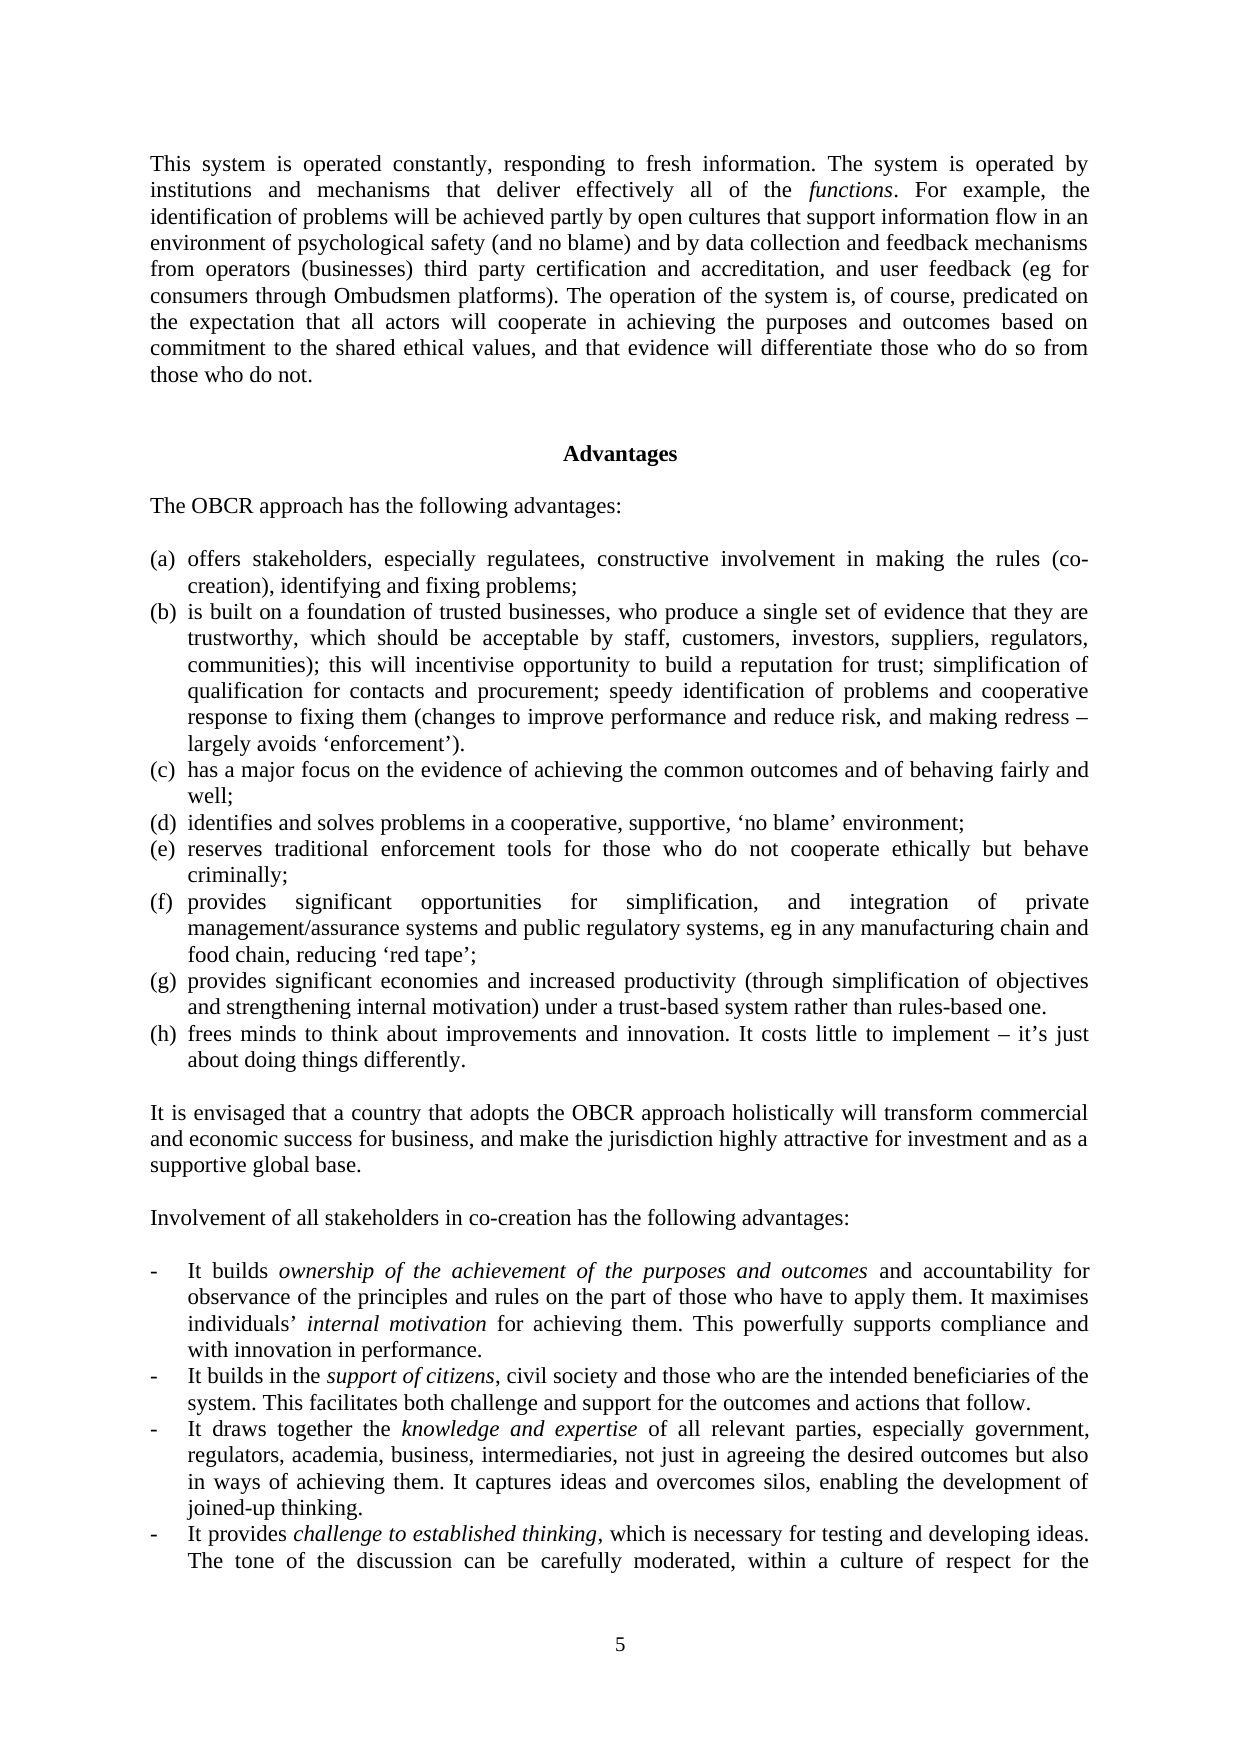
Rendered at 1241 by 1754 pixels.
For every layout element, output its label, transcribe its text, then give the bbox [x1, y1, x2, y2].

list provides significant opportunities for simplification, and integration of private management/assurance systems and public regulatory systems, eg in any manufacturing chain and food chain, reducing ‘red tape’; [150, 888, 1090, 967]
list identifies and solves problems in a cooperative, supportive, ‘no blame’ environment; [150, 809, 1090, 835]
list has a major focus on the evidence of achieving the common outcomes and of behaving fairly and well; [150, 756, 1090, 809]
list It draws together the knowledge and expertise of all relevant parties, especially government, regulators, academia, business, intermediaries, not just in agreeing the desired outcomes but also in ways of achieving them. It captures ideas and overcomes silos, enabling the development of joined-up thinking. [150, 1415, 1090, 1520]
list reserves traditional enforcement tools for those who do not cooperate ethically but behave criminally; [150, 835, 1090, 888]
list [150, 1520, 1090, 1573]
list It builds in the support of citizens, civil society and those who are the intended beneficiaries of the system. This facilitates both challenge and support for the outcomes and actions that follow. [150, 1362, 1090, 1415]
list offers stakeholders, especially regulatees, constructive involvement in making the rules (co-creation), identifying and fixing problems; [150, 545, 1090, 598]
list is built on a foundation of trusted businesses, who produce a single set of evidence that they are trustworthy, which should be acceptable by staff, customers, investors, suppliers, regulators, communities); this will incentivise opportunity to build a reputation for trust; simplification of qualification for contacts and procurement; speedy identification of problems and cooperative response to fixing them (changes to improve performance and reduce risk, and making redress – largely avoids ‘enforcement’). [150, 598, 1090, 756]
text Involvement of all stakeholders in co-creation has the following advantages: [150, 1204, 1090, 1231]
text The OBCR approach has the following advantages: [150, 493, 1090, 519]
text Advantages [150, 440, 1090, 466]
list frees minds to think about improvements and innovation. It costs little to implement – it’s just about doing things differently. [150, 1020, 1090, 1072]
text It is envisaged that a country that adopts the OBCR approach holistically will transform commercial and economic success for business, and make the jurisdiction highly attractive for investment and as a supportive global base. [150, 1099, 1090, 1178]
list It builds ownership of the achievement of the purposes and outcomes and accountability for observance of the principles and rules on the part of those who have to apply them. It maximises individuals’ internal motivation for achieving them. This powerfully supports compliance and with innovation in performance. [150, 1257, 1090, 1362]
text This system is operated constantly, responding to fresh information. The system is operated by institutions and mechanisms that deliver effectively all of the functions. For example, the identification of problems will be achieved partly by open cultures that support information flow in an environment of psychological safety (and no blame) and by data collection and feedback mechanisms from operators (businesses) third party certification and accreditation, and user feedback (eg for consumers through Ombudsmen platforms). The operation of the system is, of course, predicated on the expectation that all actors will cooperate in achieving the purposes and outcomes based on commitment to the shared ethical values, and that evidence will differentiate those who do so from those who do not. [150, 150, 1090, 387]
list provides significant economies and increased productivity (through simplification of objectives and strengthening internal motivation) under a trust-based system rather than rules-based one. [150, 967, 1090, 1020]
